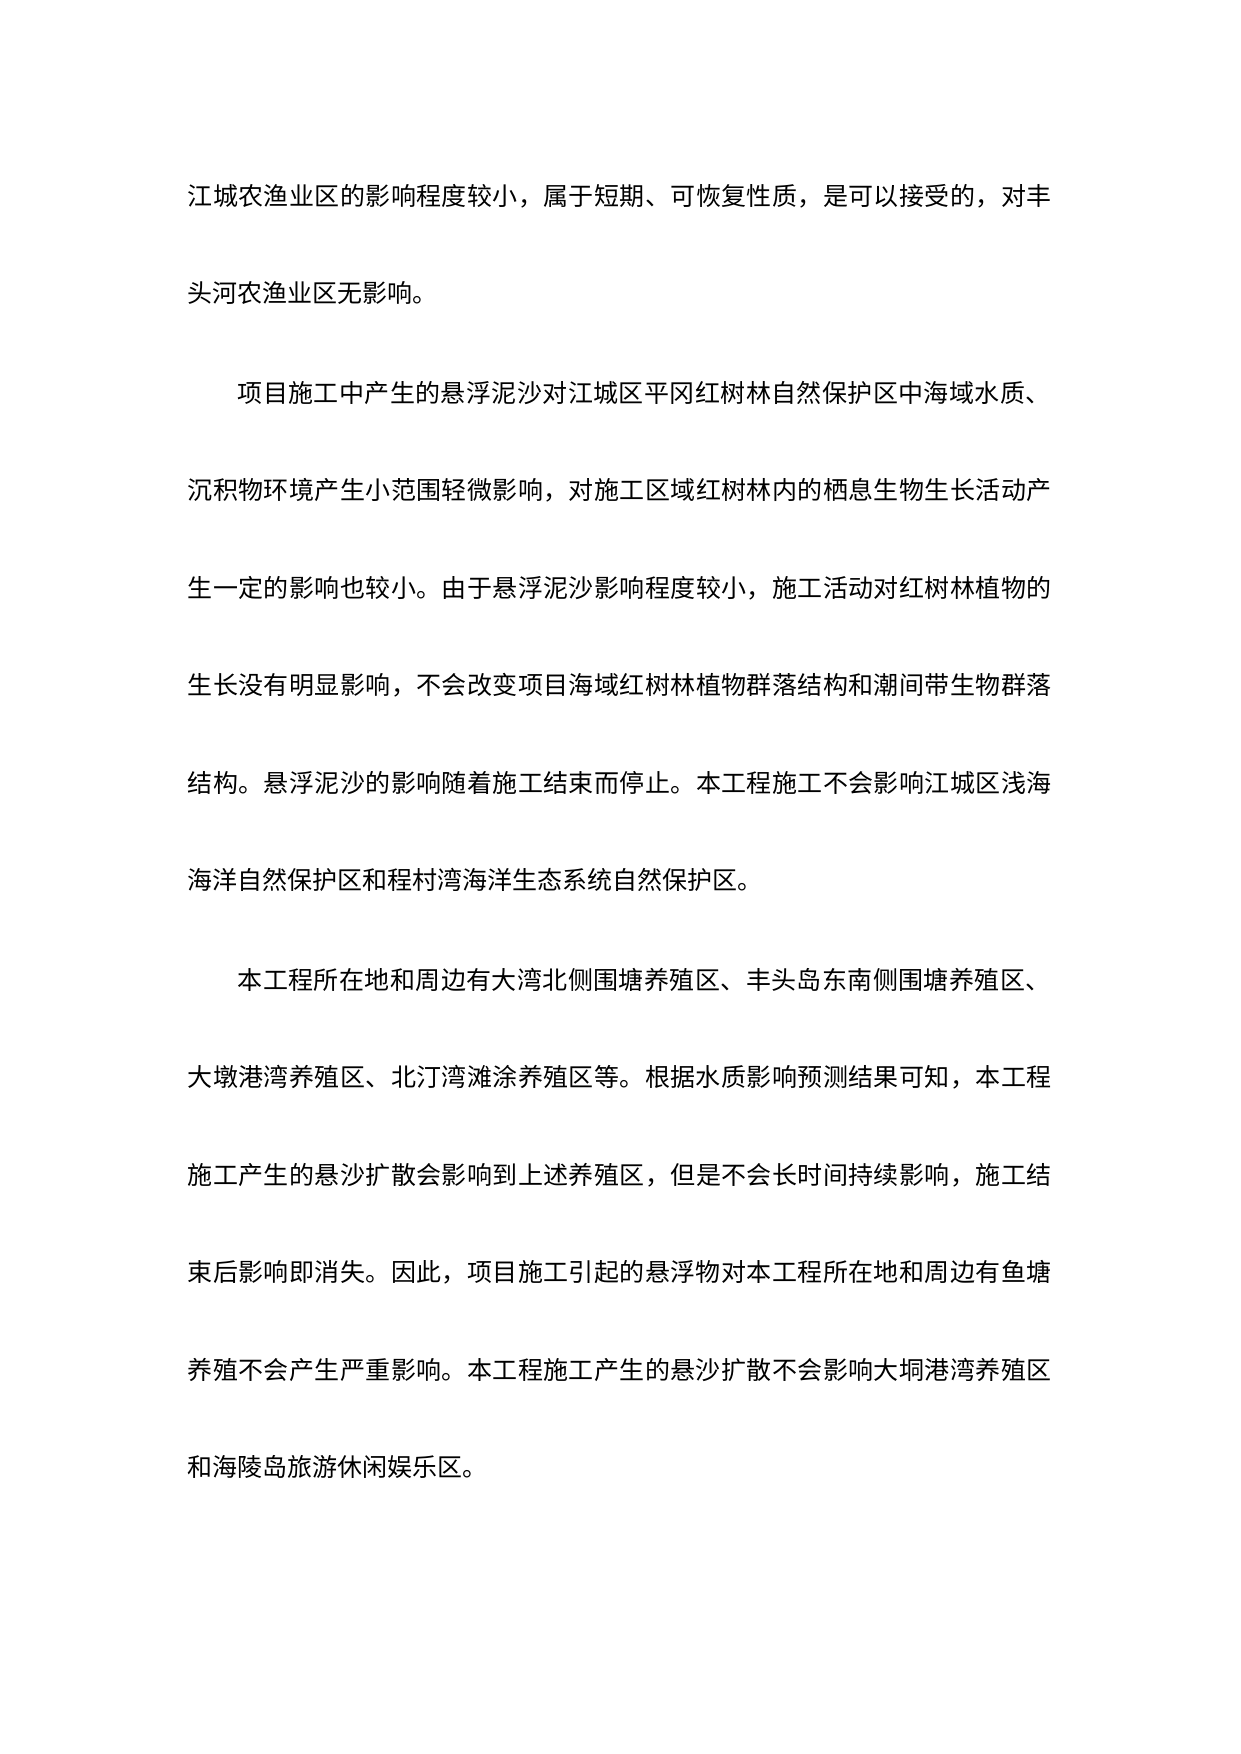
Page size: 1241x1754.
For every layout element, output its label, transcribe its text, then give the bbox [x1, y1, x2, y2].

text 项目施工中产生的悬浮泥沙对江城区平冈红树林自然保护区中海域水质、沉积物环境产生小范围轻微影响，对施工区域红树林内的栖息生物生长活动产生一定的影响也较小。由于悬浮泥沙影响程度较小，施工活动对红树林植物的生长没有明显影响，不会改变项目海域红树林植物群落结构和潮间带生物群落结构。悬浮泥沙的影响随着施工结束而停止。本工程施工不会影响江城区浅海海洋自然保护区和程村湾海洋生态系统自然保护区。 [187, 359, 1053, 911]
text 本工程所在地和周边有大湾北侧围塘养殖区、丰头岛东南侧围塘养殖区、大墩港湾养殖区、北汀湾滩涂养殖区等。根据水质影响预测结果可知，本工程施工产生的悬沙扩散会影响到上述养殖区，但是不会长时间持续影响，施工结束后影响即消失。因此，项目施工引起的悬浮物对本工程所在地和周边有鱼塘养殖不会产生严重影响。本工程施工产生的悬沙扩散不会影响大垌港湾养殖区和海陵岛旅游休闲娱乐区。 [187, 946, 1053, 1498]
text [187, 162, 1053, 324]
